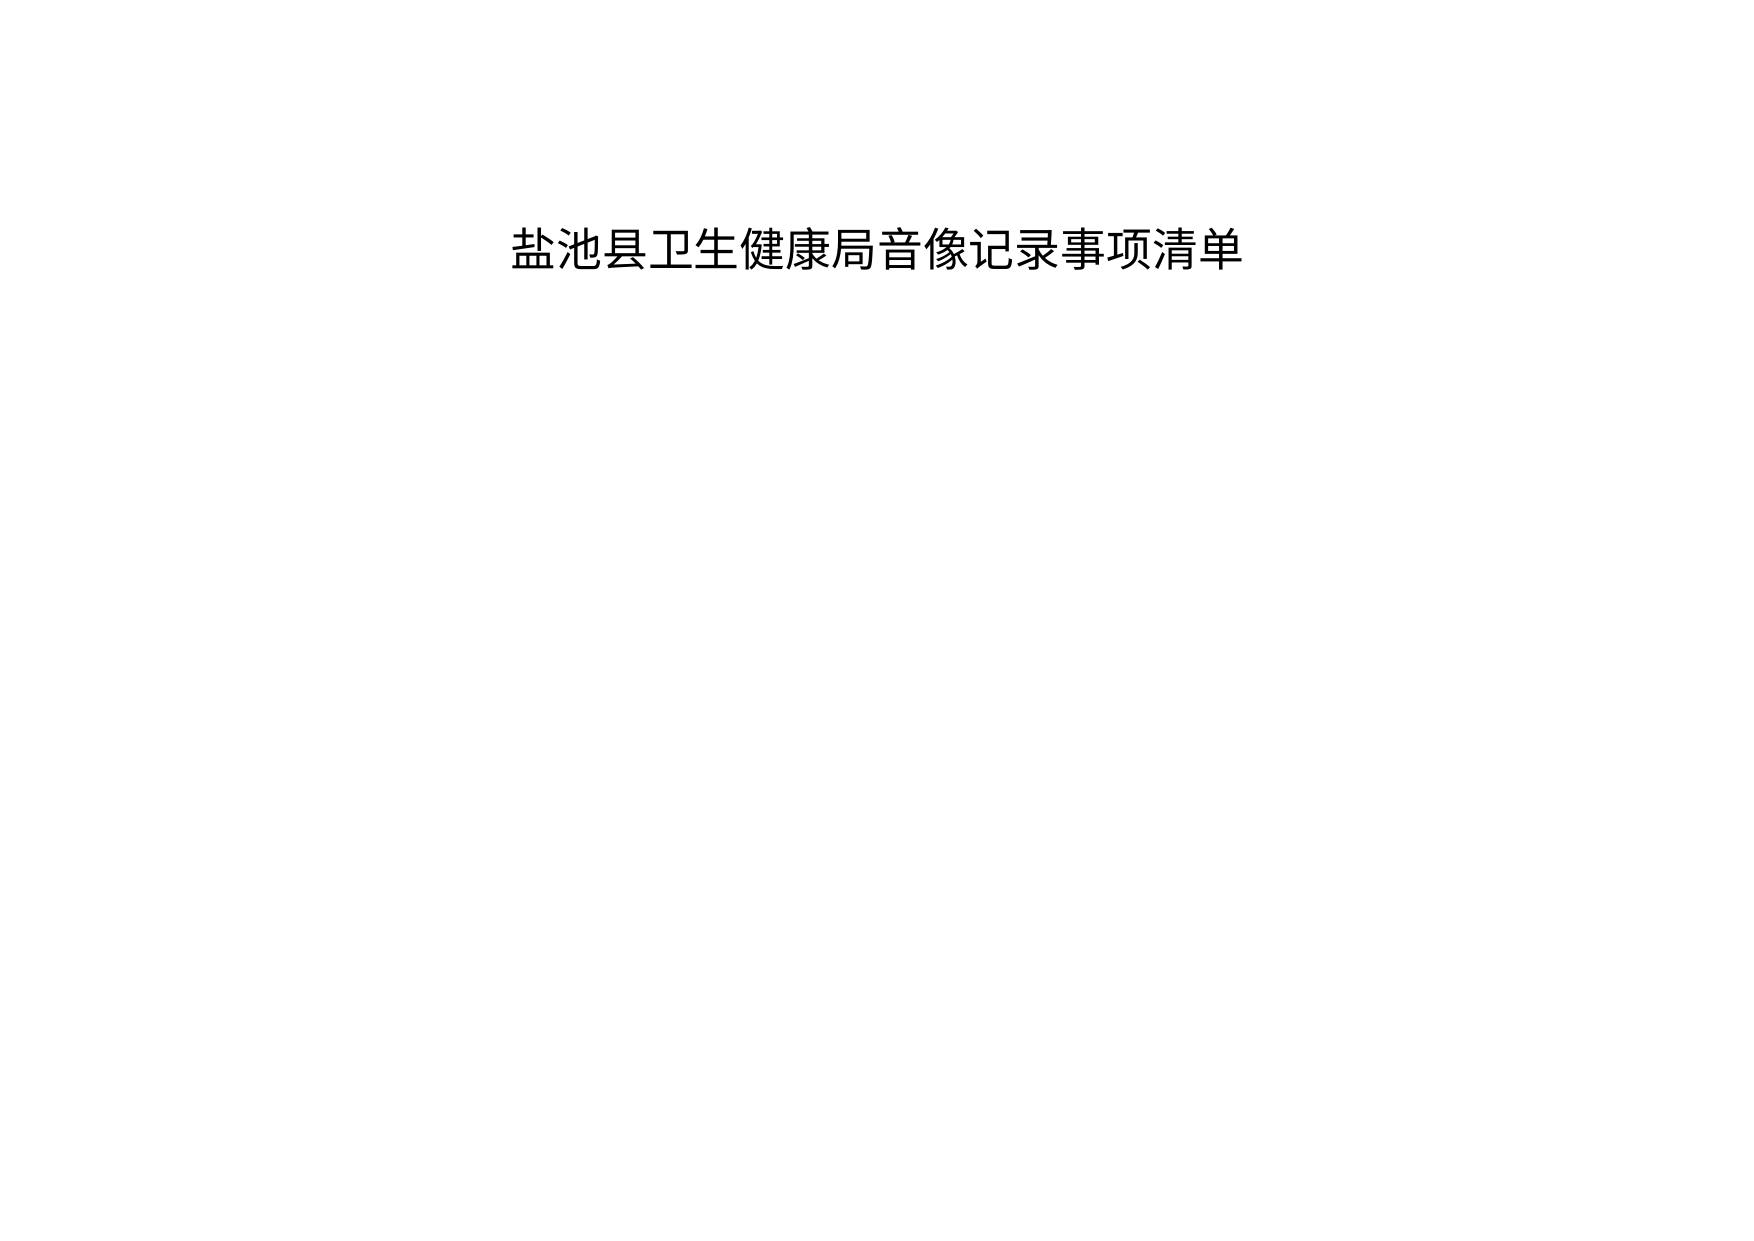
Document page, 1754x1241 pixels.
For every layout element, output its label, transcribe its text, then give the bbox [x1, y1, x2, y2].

text 盐池县卫生健康局音像记录事项清单 [150, 198, 1604, 295]
